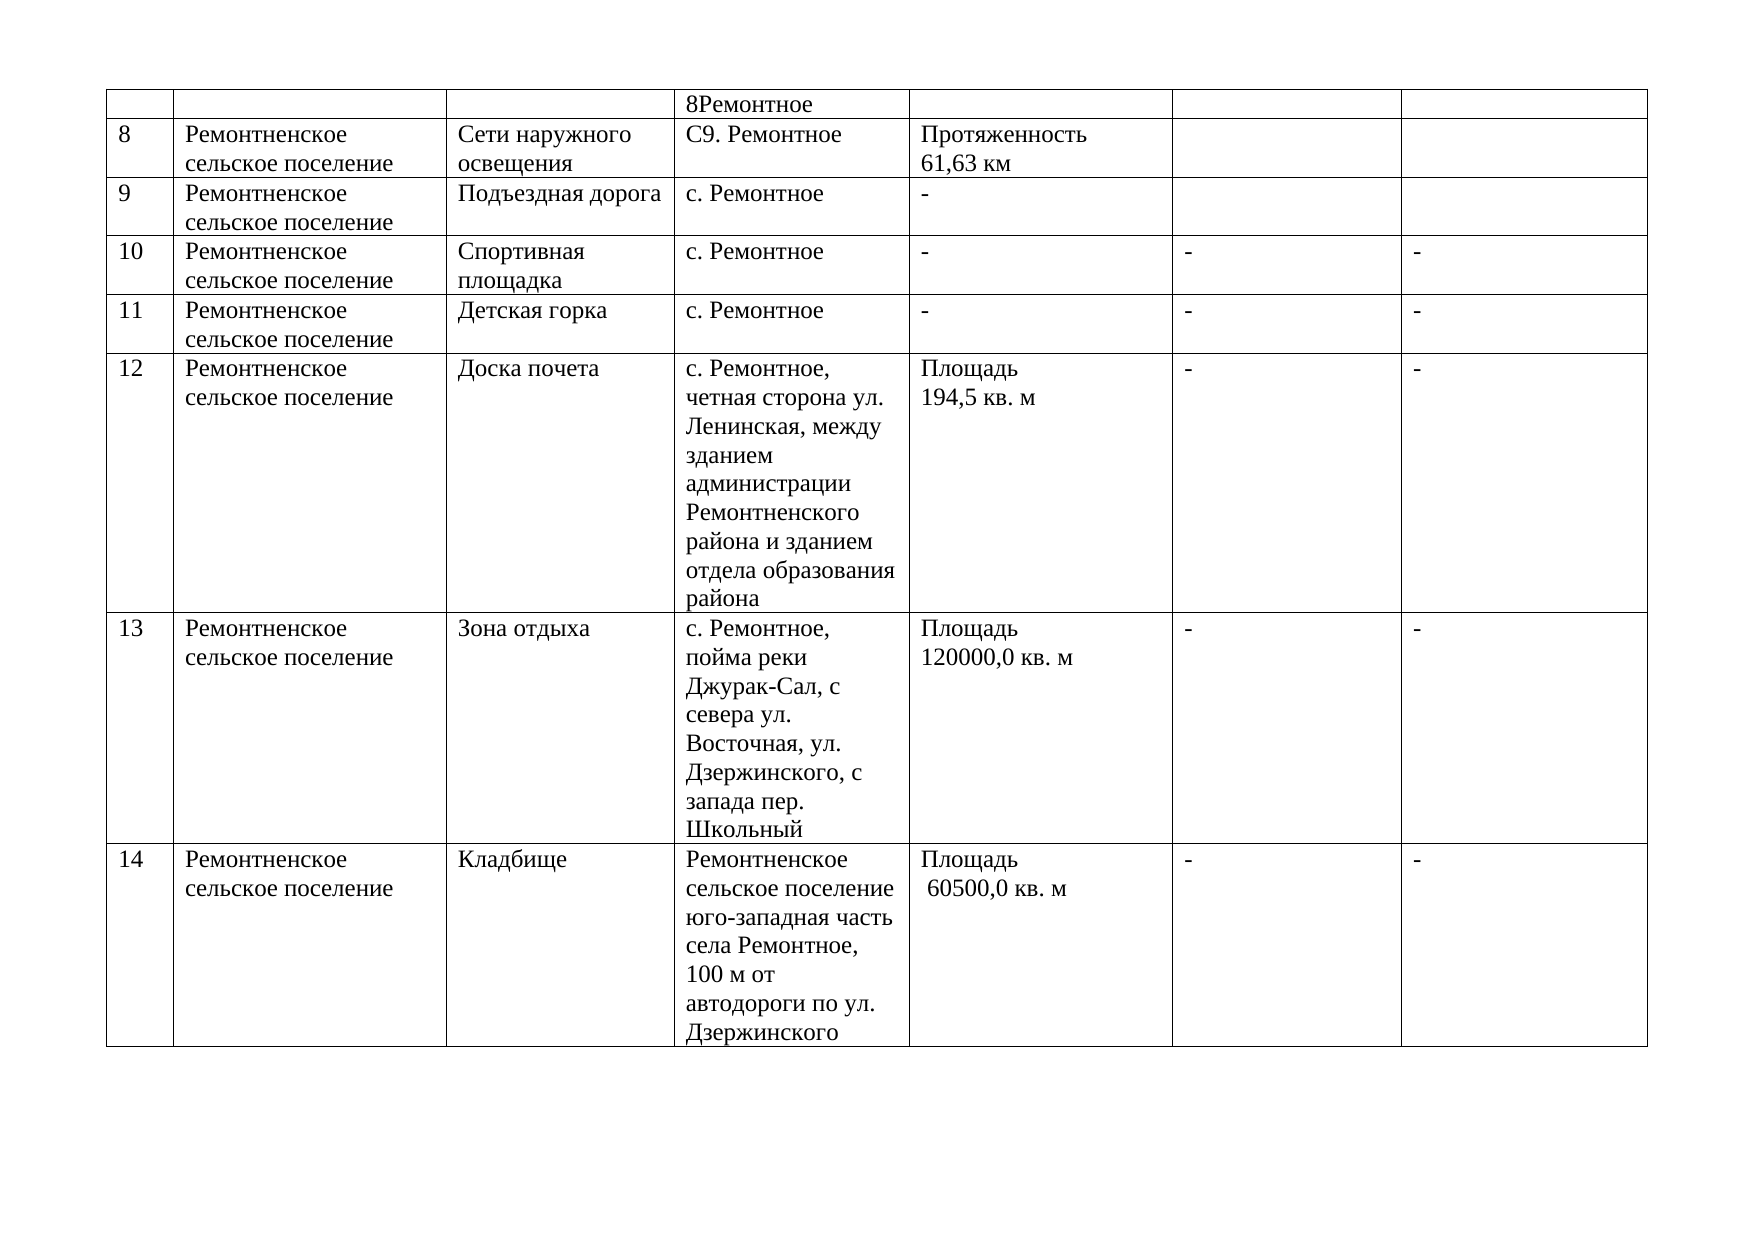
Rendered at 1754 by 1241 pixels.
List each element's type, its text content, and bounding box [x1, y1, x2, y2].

table_cell Площадь 120000,0 кв. м [910, 613, 1172, 843]
table_cell Ремонтненское сельское поселение [174, 119, 446, 177]
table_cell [174, 844, 446, 1046]
table_cell с. Ремонтное, пойма реки Джурак-Сал, с севера ул. Восточная, ул. Дзержинского, с запада пер. Школьный [675, 613, 909, 843]
table_cell Протяженность 61,63 км [910, 119, 1172, 177]
table_cell - [1402, 295, 1647, 352]
table_cell Ремонтненское сельское поселение [174, 236, 446, 294]
table_cell 12 [107, 354, 173, 612]
table_cell с. Ремонтное [675, 178, 909, 235]
table_cell Ремонтненское сельское поселение [174, 295, 446, 352]
table_cell 11 [107, 295, 173, 352]
table_cell - [1173, 295, 1401, 352]
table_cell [174, 90, 446, 118]
table_cell - [1173, 236, 1401, 294]
table_cell [1402, 178, 1647, 235]
table_cell - [1402, 236, 1647, 294]
table_cell - [910, 295, 1172, 352]
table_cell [675, 90, 909, 118]
table_cell - [910, 178, 1172, 235]
table_cell Ремонтненское сельское поселение [174, 613, 446, 843]
table_cell Зона отдыха [447, 613, 674, 843]
table_cell - [1402, 844, 1647, 1046]
table_cell Спортивная площадка [447, 236, 674, 294]
table_cell - [1173, 90, 1401, 118]
table_cell - [1402, 90, 1647, 118]
table_cell Площадь 194,5 кв. м [910, 354, 1172, 612]
table_cell с. Ремонтное, четная сторона ул. Ленинская, между зданием администрации Ремонтненского района и зданием отдела образования района [675, 354, 909, 612]
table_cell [447, 90, 674, 118]
table_cell [1173, 178, 1401, 235]
table_cell 9 [107, 178, 173, 235]
table_cell 14 [107, 844, 173, 1046]
table_cell - [1173, 613, 1401, 843]
table_cell Ремонтненское сельское поселение [174, 354, 446, 612]
table_cell 8 [107, 119, 173, 177]
table_cell - [910, 236, 1172, 294]
table_cell 13 [107, 613, 173, 843]
table_cell Доска почета [447, 354, 674, 612]
table_cell Ремонтненское сельское поселение юго-западная часть села Ремонтное, 100 м от автодороги по ул. Дзержинского [675, 844, 909, 1046]
table_cell - [1173, 844, 1401, 1046]
table_cell с. Ремонтное [675, 236, 909, 294]
table_cell Сети наружного освещения [447, 119, 674, 177]
table_cell Ремонтненское сельское поселение [174, 178, 446, 235]
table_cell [910, 90, 1172, 118]
table_cell 7 [107, 90, 173, 118]
table_cell - [1402, 354, 1647, 612]
table_cell - [1402, 613, 1647, 843]
table_cell с. Ремонтное [675, 295, 909, 352]
table_cell - [1173, 354, 1401, 612]
table_cell 10 [107, 236, 173, 294]
table_cell [1402, 119, 1647, 177]
table_cell Площадь 60500,0 кв. м [910, 844, 1172, 1046]
table_cell [1173, 119, 1401, 177]
table_cell С9. Ремонтное [675, 119, 909, 177]
table_cell Подъездная дорога [447, 178, 674, 235]
table_cell Детская горка [447, 295, 674, 352]
table_cell Кладбище [447, 844, 674, 1046]
